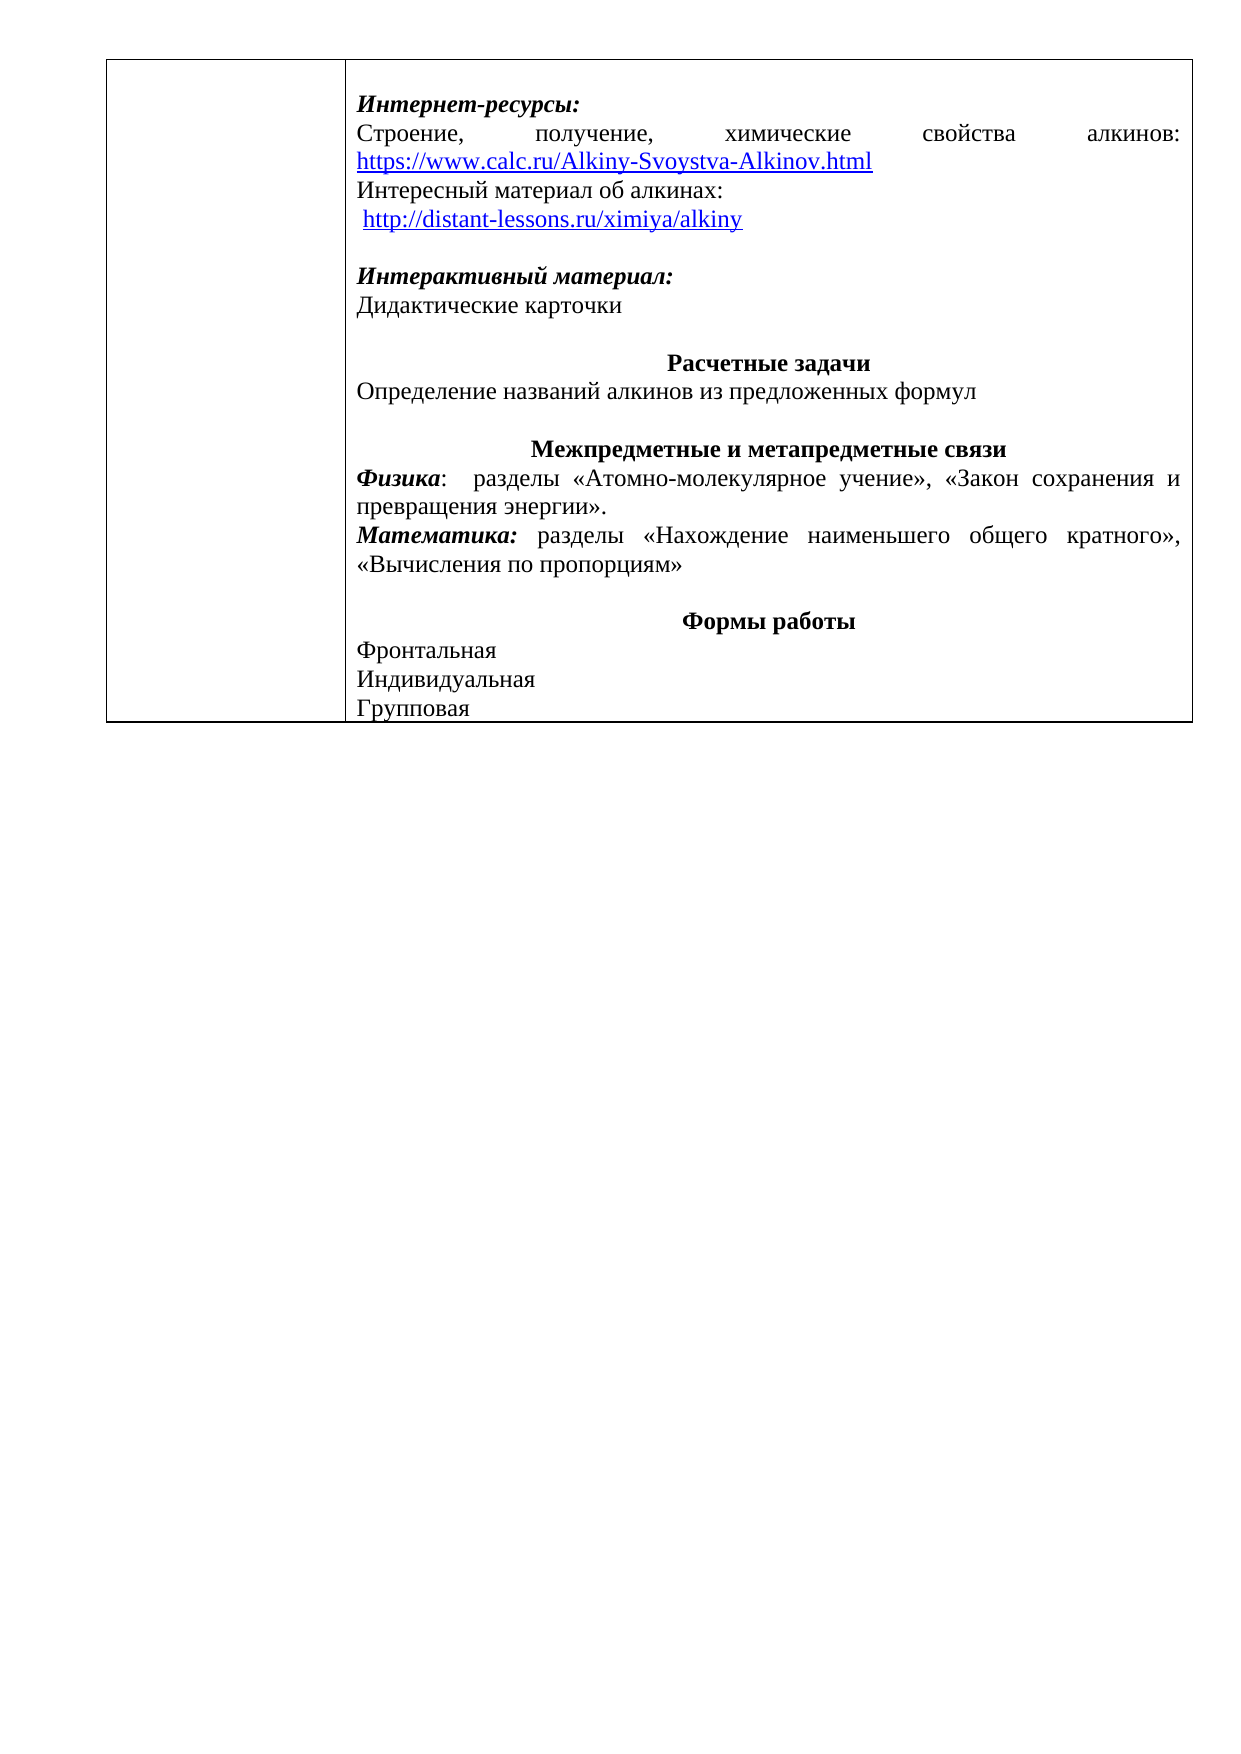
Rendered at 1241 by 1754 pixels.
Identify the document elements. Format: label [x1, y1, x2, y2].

table_cell [346, 60, 1192, 721]
table_cell [107, 60, 345, 721]
